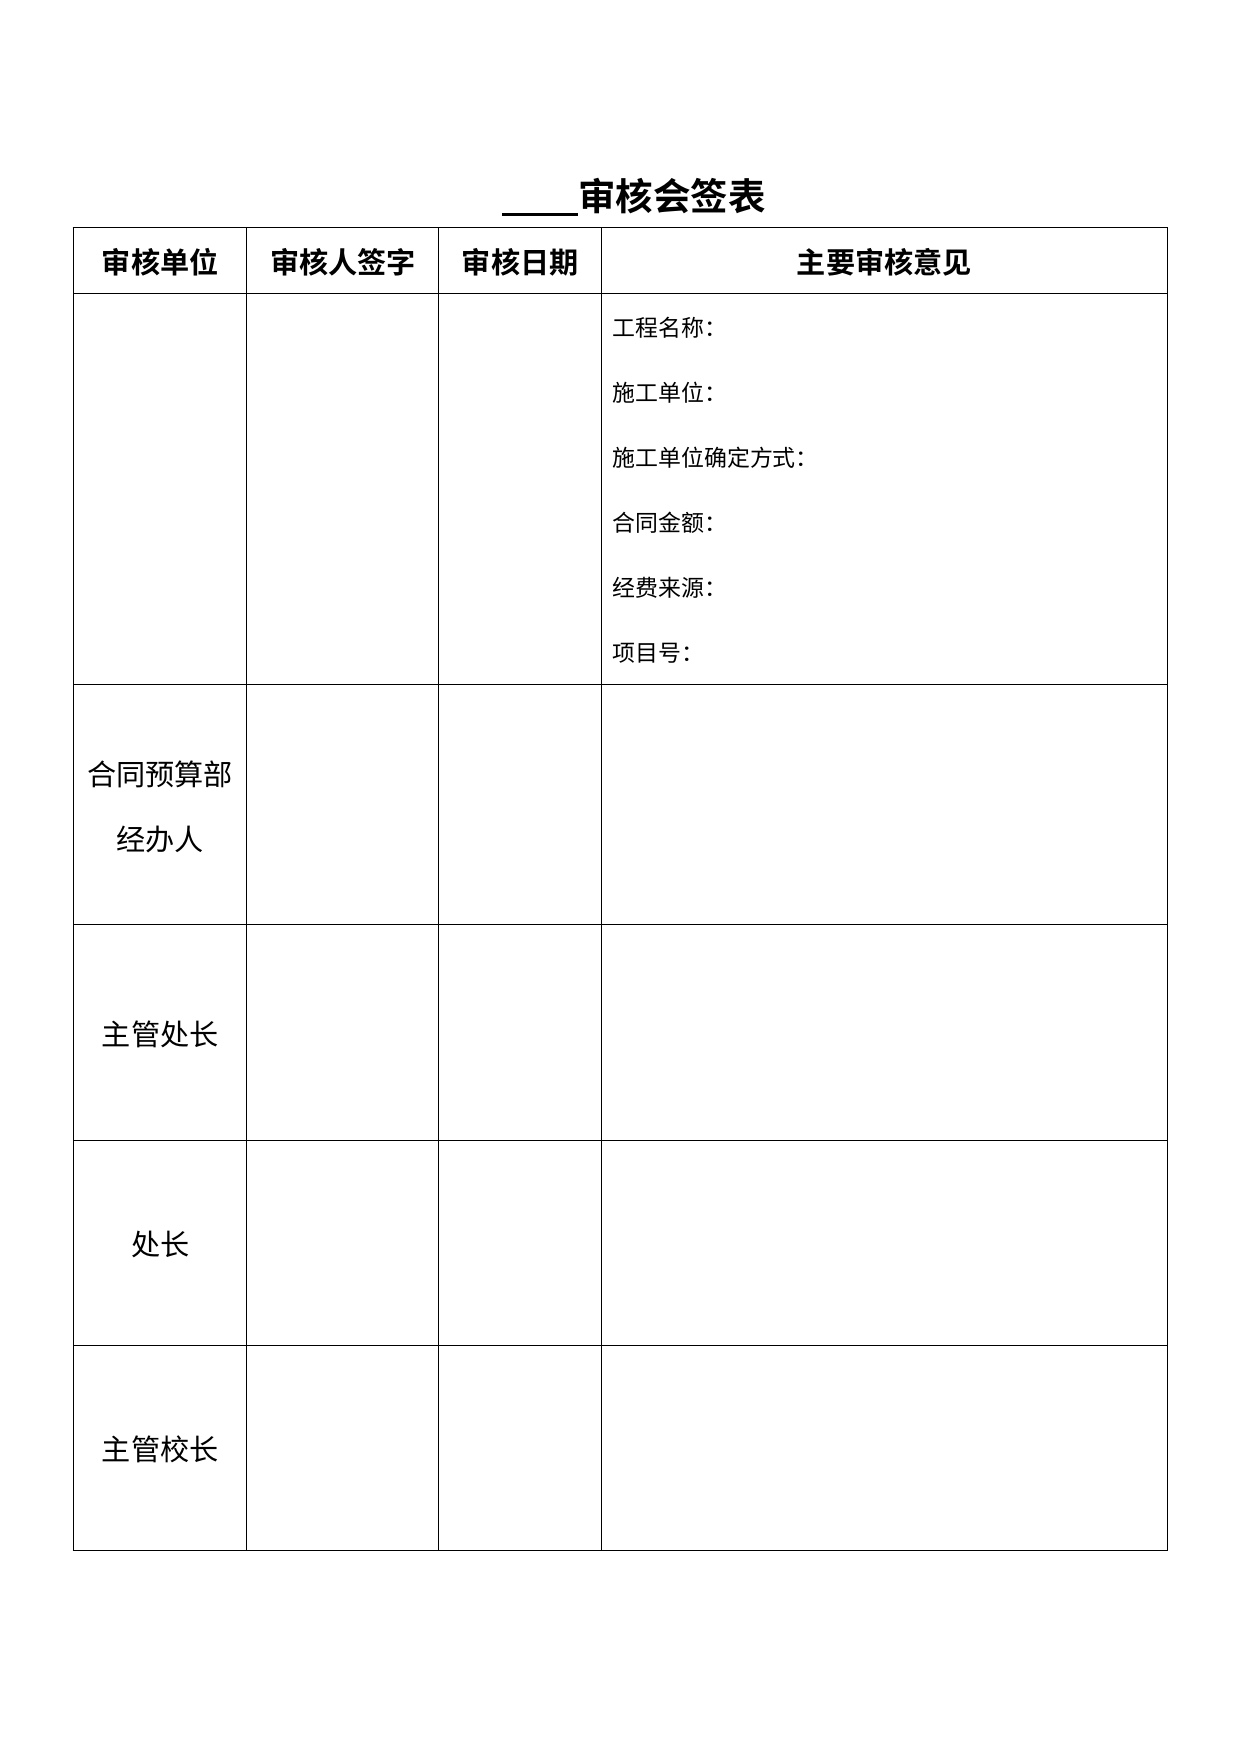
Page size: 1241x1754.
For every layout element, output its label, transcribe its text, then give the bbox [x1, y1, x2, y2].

table_cell [602, 925, 1167, 1140]
table_cell 主管处长 [74, 925, 246, 1140]
table_cell [247, 925, 438, 1140]
table_cell [247, 685, 438, 924]
table_cell [247, 294, 438, 684]
table_header 审核单位 [74, 228, 246, 293]
table_cell [247, 1141, 438, 1345]
table_cell [439, 1346, 601, 1550]
table_cell [439, 685, 601, 924]
table_cell [439, 294, 601, 684]
table_cell [247, 1346, 438, 1550]
table_cell [74, 294, 246, 684]
table_cell [602, 1141, 1167, 1345]
table_cell 合同预算部经办人 [74, 685, 246, 924]
table_header 审核人签字 [247, 228, 438, 293]
table_cell 工程名称： 施工单位： 施工单位确定方式： 合同金额： 经费来源： 项目号： [602, 294, 1167, 684]
table_cell 主管校长 [74, 1346, 246, 1550]
table_cell [439, 925, 601, 1140]
table_cell [602, 685, 1167, 924]
table_cell 处长 [74, 1141, 246, 1345]
table_header 审核日期 [439, 228, 601, 293]
table_cell [439, 1141, 601, 1345]
table_header 主要审核意见 [602, 228, 1167, 293]
text 审核会签表 [187, 162, 1080, 227]
table_cell [602, 1346, 1167, 1550]
